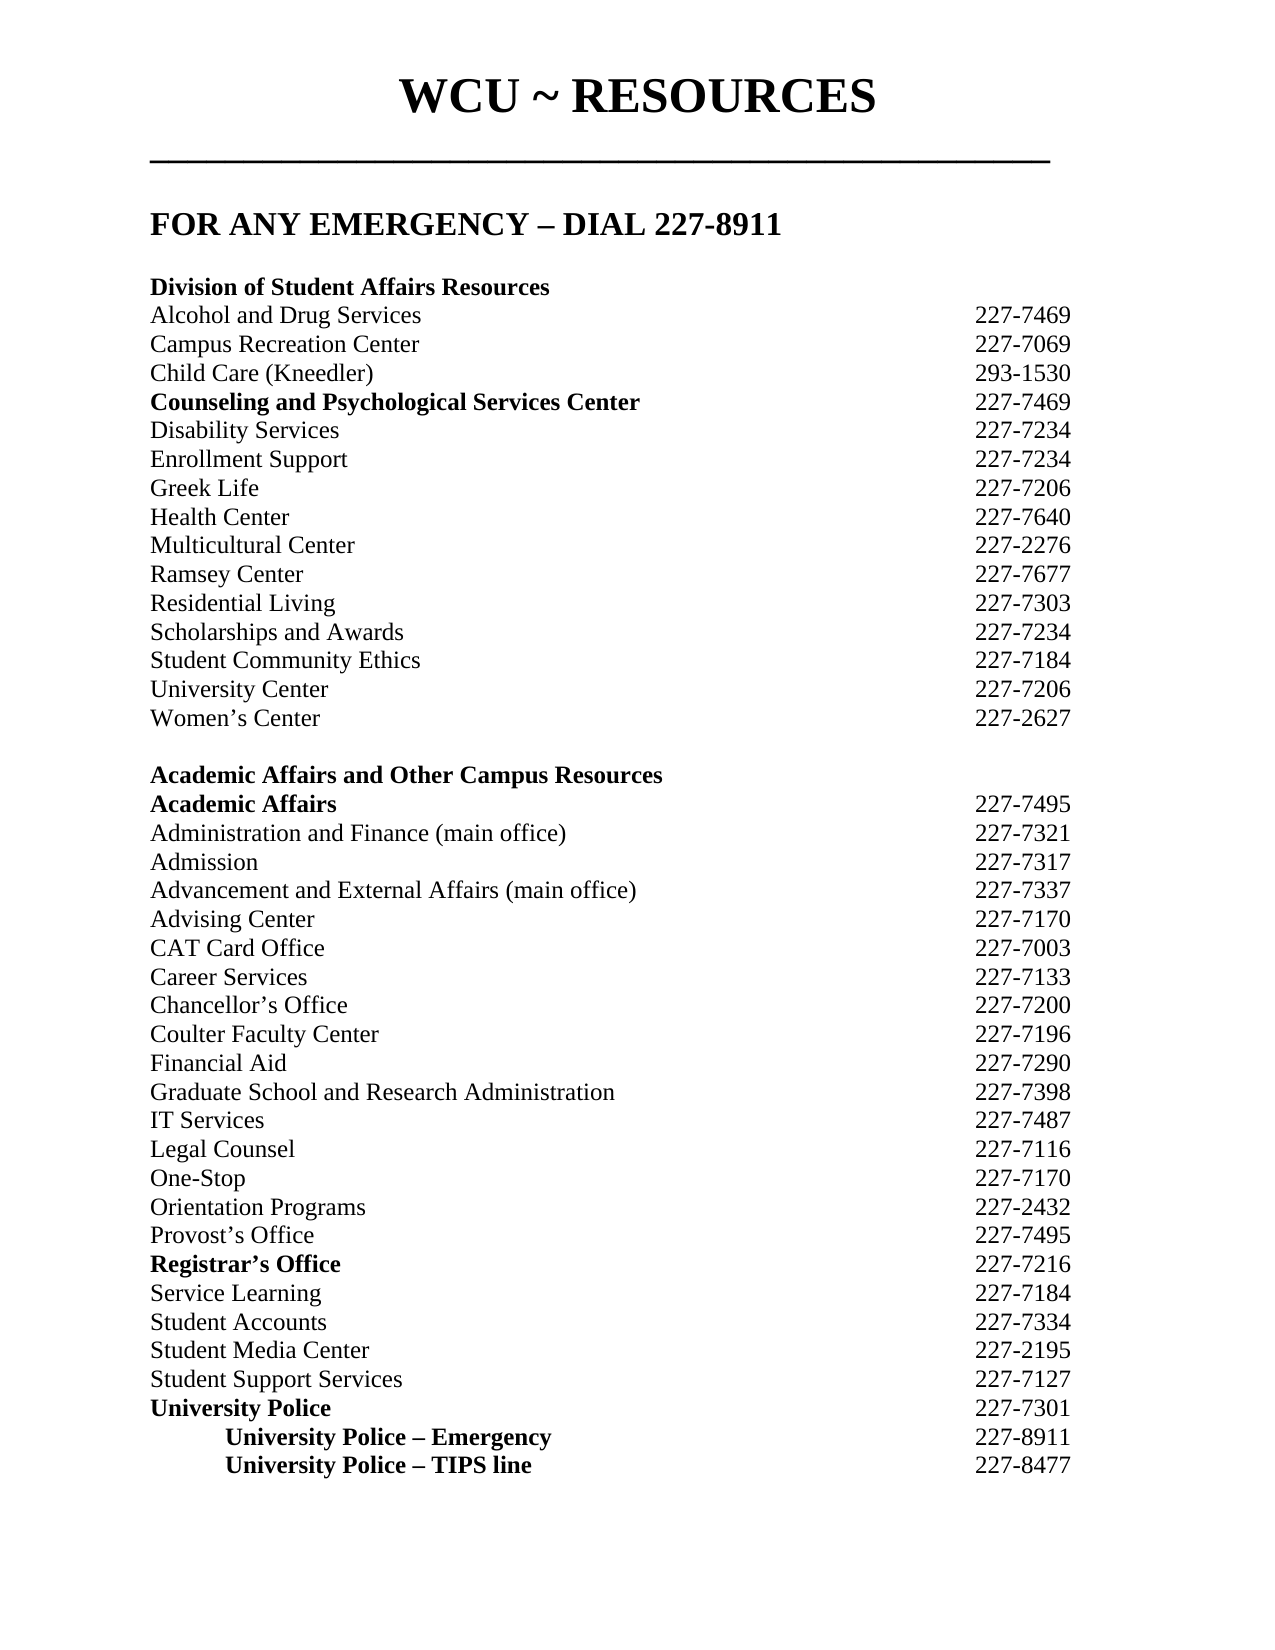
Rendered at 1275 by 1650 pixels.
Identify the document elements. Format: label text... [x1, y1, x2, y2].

text Women’s Center 227-2627 [150, 703, 1125, 732]
text Disability Services 227-7234 [150, 415, 1125, 444]
text Registrar’s Office 227-7216 [150, 1249, 1125, 1278]
text FOR ANY EMERGENCY – DIAL 227-8911 [150, 204, 1125, 243]
text Academic Affairs 227-7495 [150, 789, 1125, 818]
text IT Services 227-7487 [150, 1105, 1125, 1134]
text Career Services 227-7133 [150, 962, 1125, 990]
text WCU ~ RESOURCES [150, 66, 1125, 123]
text University Police – Emergency 227-8911 University Police – TIPS line 227-8477 [150, 1422, 1125, 1479]
text Service Learning 227-7184 [150, 1278, 1125, 1307]
text ________________________________________________ [150, 123, 1125, 166]
text Enrollment Support 227-7234 [150, 444, 1125, 473]
text Financial Aid 227-7290 [150, 1048, 1125, 1077]
text Academic Affairs and Other Campus Resources [150, 760, 1125, 789]
text One-Stop 227-7170 [150, 1163, 1125, 1192]
text Advising Center 227-7170 [150, 904, 1125, 933]
text Student Media Center 227-2195 [150, 1335, 1125, 1364]
text Ramsey Center 227-7677 [150, 559, 1125, 588]
text Student Accounts 227-7334 [150, 1307, 1125, 1335]
text Legal Counsel 227-7116 [150, 1134, 1125, 1163]
text Scholarships and Awards 227-7234 [150, 617, 1125, 645]
text University Center 227-7206 [150, 674, 1125, 703]
text CAT Card Office 227-7003 [150, 933, 1125, 962]
text Administration and Finance (main office) 227-7321 [150, 818, 1125, 847]
text Admission 227-7317 [150, 847, 1125, 875]
text Counseling and Psychological Services Center 227-7469 [150, 387, 1125, 415]
text Child Care (Kneedler) 293-1530 [150, 358, 1125, 387]
text Advancement and External Affairs (main office) 227-7337 [150, 875, 1125, 904]
text Alcohol and Drug Services 227-7469 [150, 300, 1125, 329]
text Residential Living 227-7303 [150, 588, 1125, 617]
text Greek Life 227-7206 [150, 473, 1125, 502]
text Division of Student Affairs Resources [150, 272, 1125, 300]
text Orientation Programs 227-2432 [150, 1192, 1125, 1220]
text Provost’s Office 227-7495 [150, 1220, 1125, 1249]
text University Police 227-7301 [150, 1393, 1125, 1422]
text Multicultural Center 227-2276 [150, 530, 1125, 559]
text Coulter Faculty Center 227-7196 [150, 1019, 1125, 1048]
text Student Support Services 227-7127 [150, 1364, 1125, 1393]
text Campus Recreation Center 227-7069 [150, 329, 1125, 358]
text Chancellor’s Office 227-7200 [150, 990, 1125, 1019]
text Graduate School and Research Administration 227-7398 [150, 1077, 1125, 1105]
text Student Community Ethics 227-7184 [150, 645, 1125, 674]
text Health Center 227-7640 [150, 502, 1125, 530]
